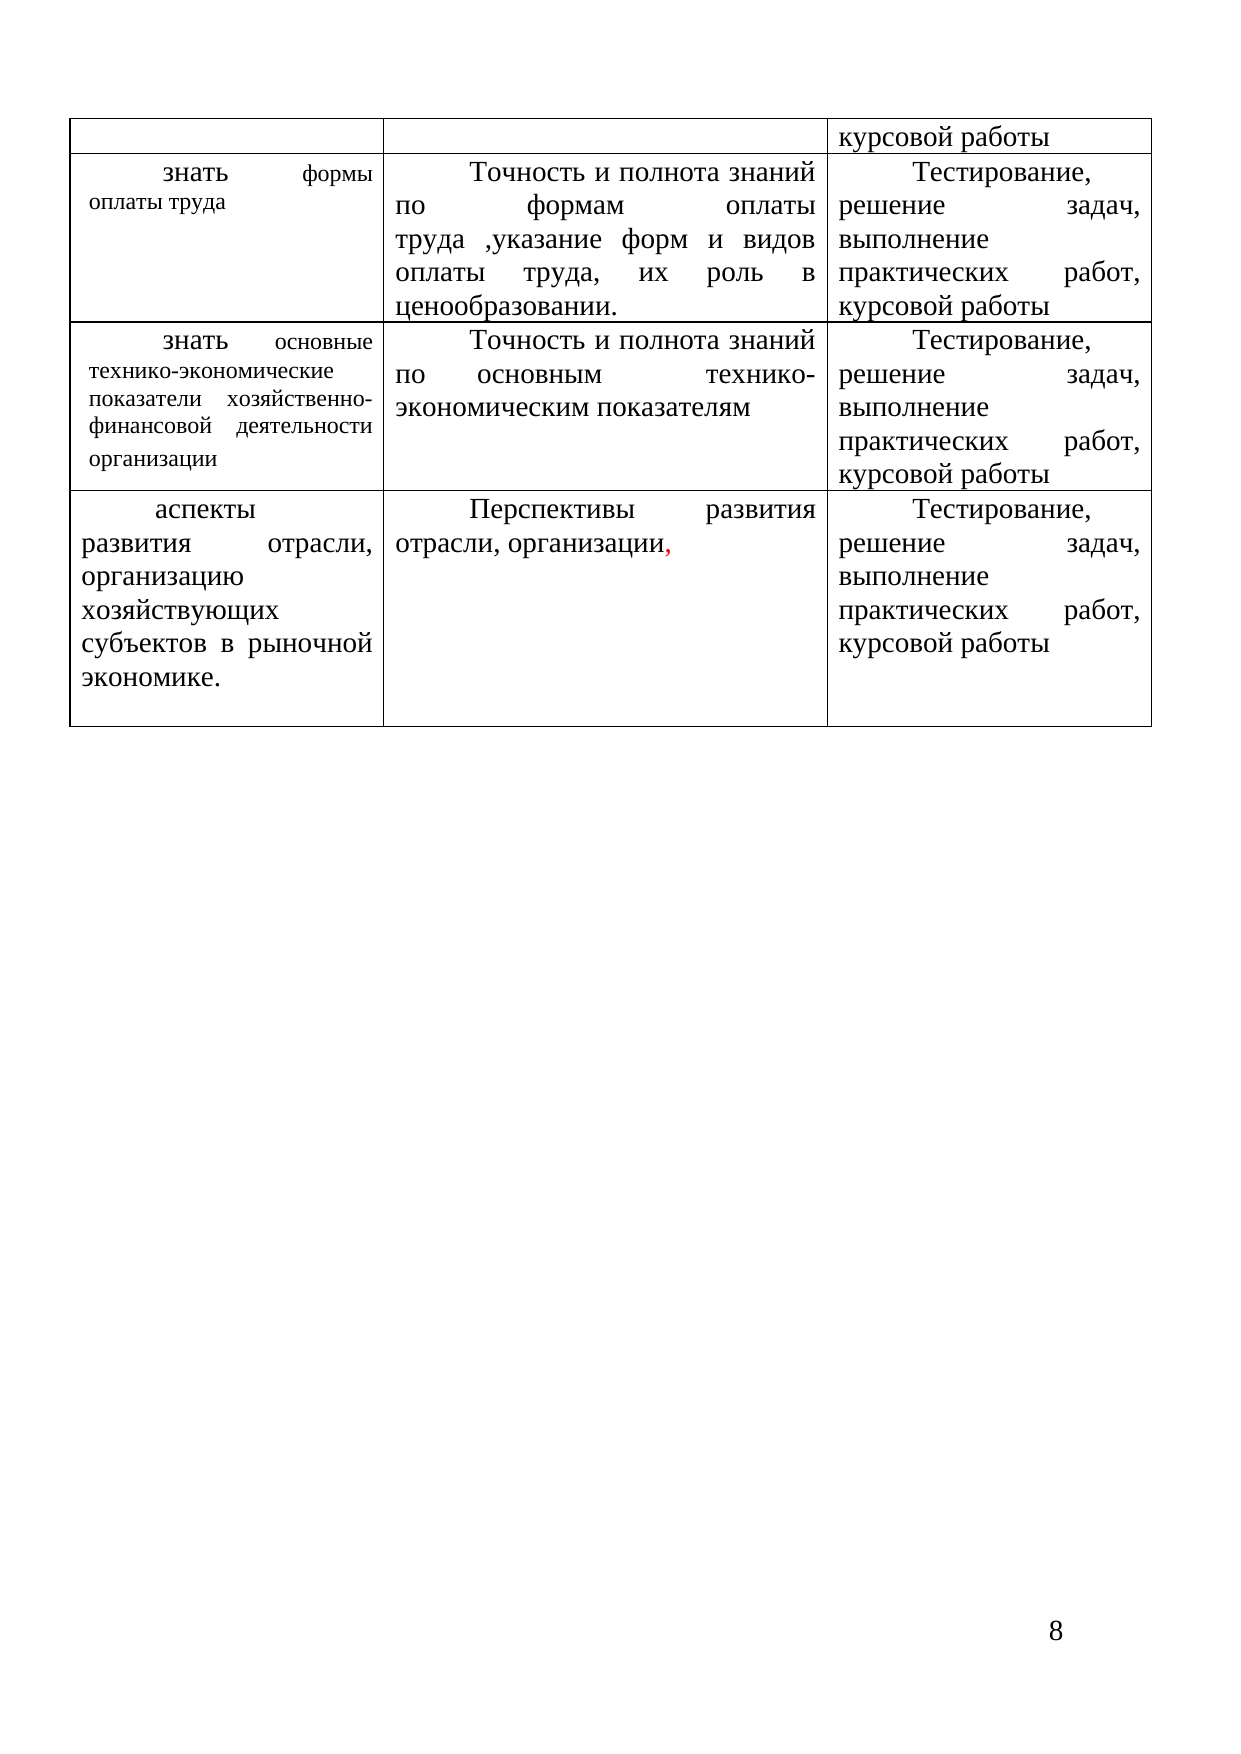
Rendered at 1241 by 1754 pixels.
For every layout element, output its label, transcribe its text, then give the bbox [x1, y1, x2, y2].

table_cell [71, 119, 383, 153]
table_cell Тестирование, решение задач, выполнение практических работ, курсовой работы [828, 154, 1151, 321]
table_cell Тестирование, решение задач, выполнение практических работ, курсовой работы [828, 491, 1151, 726]
table_cell знать основные технико-экономические показатели хозяйственно-финансовой деятельности организации [71, 323, 383, 490]
table_cell знать формы оплаты труда [71, 154, 383, 321]
table_cell Точность и полнота знаний по основным технико-экономическим показателям [384, 323, 827, 490]
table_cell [828, 119, 1151, 153]
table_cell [384, 119, 827, 153]
table_cell Точность и полнота знаний по формам оплаты труда ,указание форм и видов оплаты труда, их роль в ценообразовании. [384, 154, 827, 321]
table_cell аспекты развития отрасли, организацию хозяйствующих субъектов в рыночной экономике. [71, 491, 383, 726]
table_cell Перспективы развития отрасли, организации, [384, 491, 827, 726]
table_cell Тестирование, решение задач, выполнение практических работ, курсовой работы [828, 323, 1151, 490]
